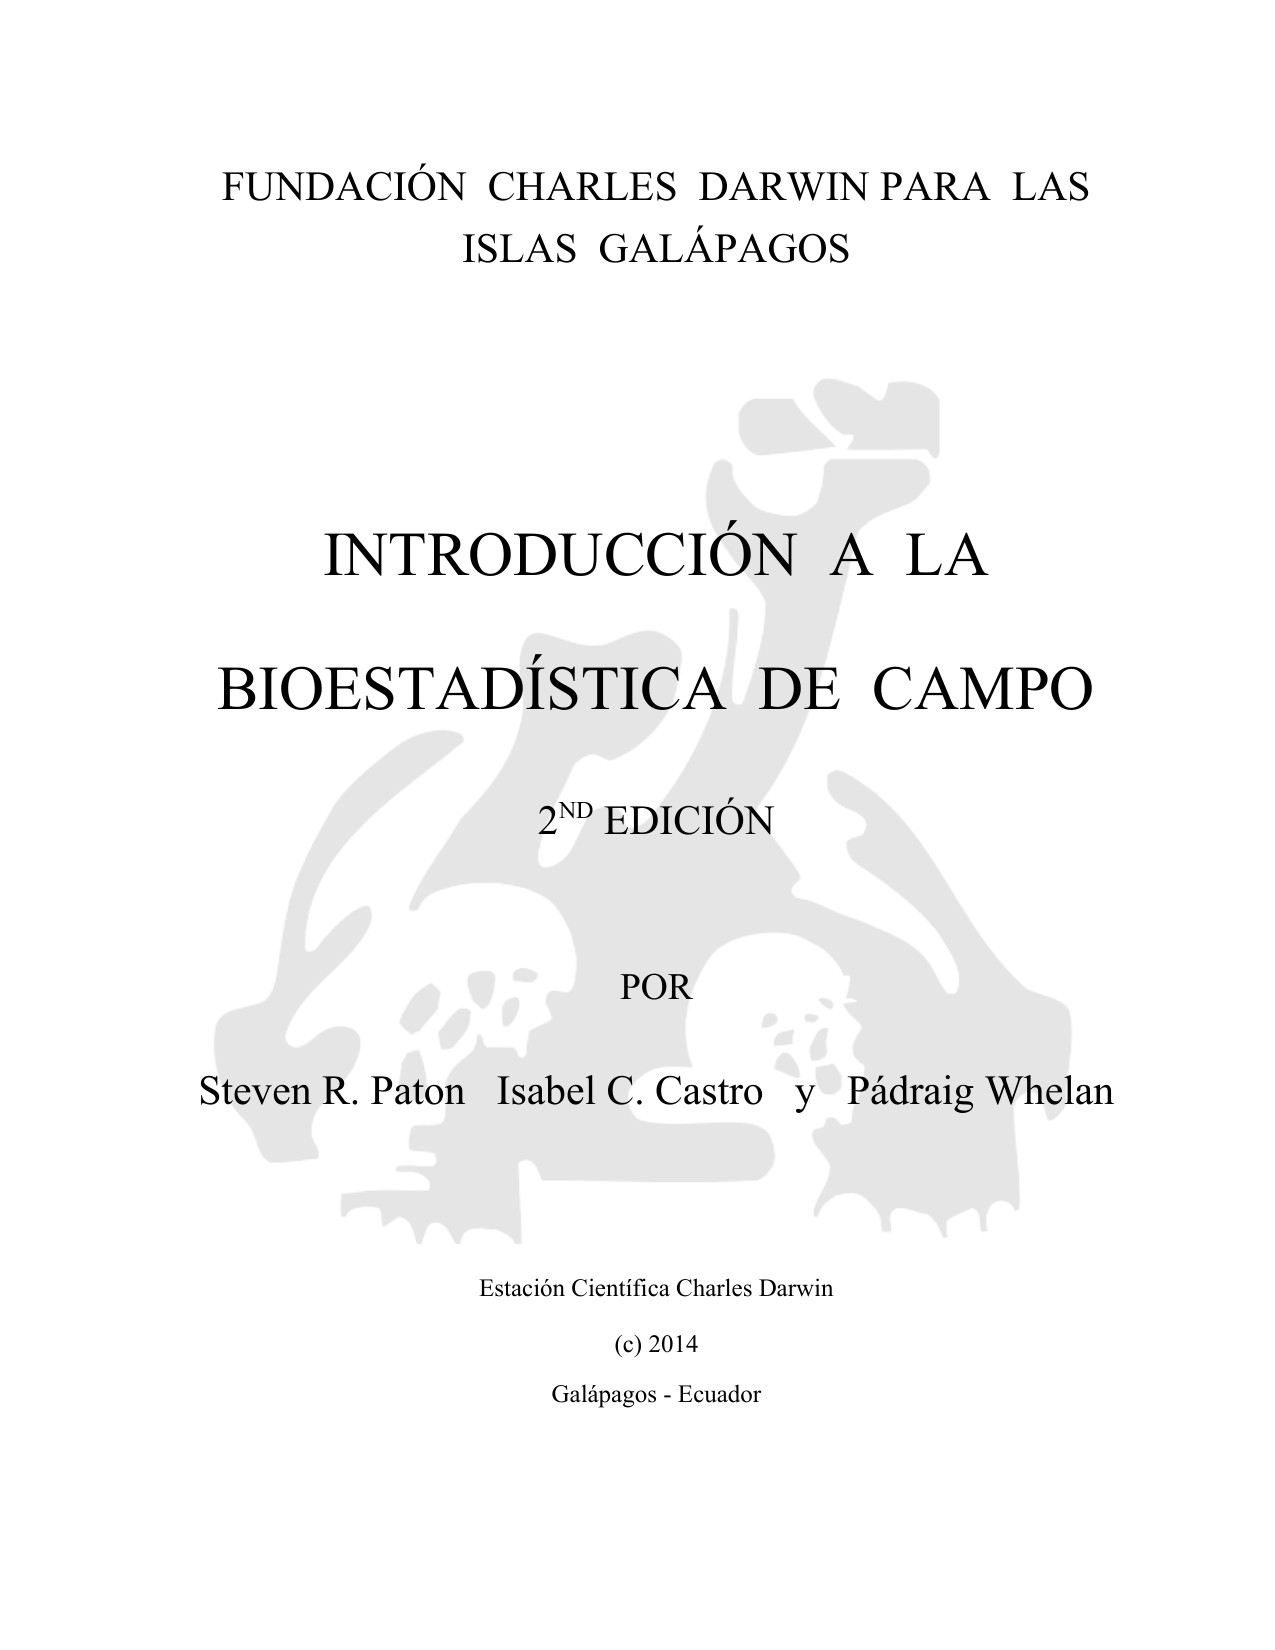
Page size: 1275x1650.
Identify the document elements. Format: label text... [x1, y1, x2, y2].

text POR [187, 969, 1125, 1007]
text Galápagos - Ecuador [187, 1387, 1125, 1406]
text Bioestadística de Campo [187, 659, 1125, 722]
text introducción a la [187, 525, 1125, 587]
text 2nd edición [187, 784, 1125, 847]
text Steven R. Paton Isabel C. Castro y Pádraig Whelan [187, 1064, 1125, 1114]
text Estación Científica Charles Darwin [187, 1278, 1125, 1301]
text Fundación charles darwin para las islas galápagos [187, 150, 1125, 275]
text (c) 2014 [187, 1329, 1125, 1358]
